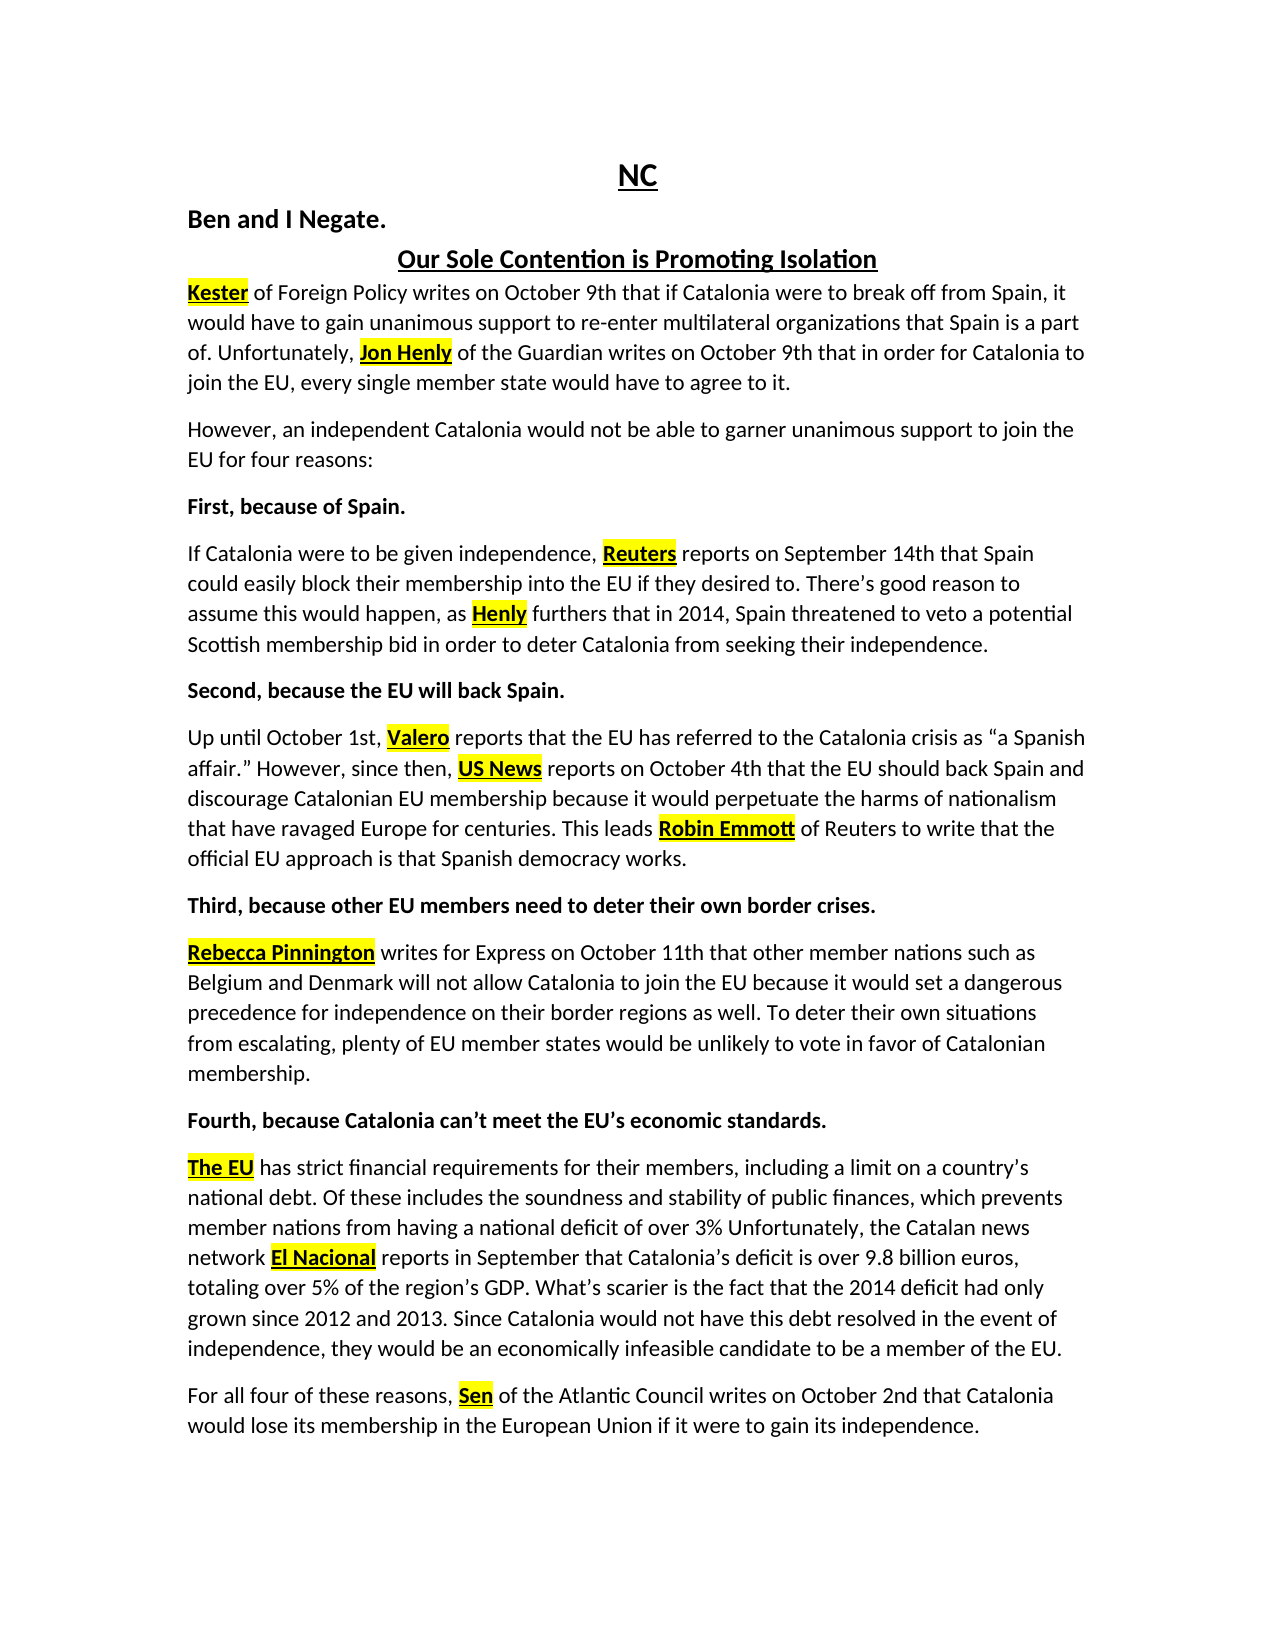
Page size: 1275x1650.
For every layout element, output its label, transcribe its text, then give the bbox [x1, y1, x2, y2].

text Rebecca Pinnington writes for Express on October 11th that other member nations such as Belgium and Denmark will not allow Catalonia to join the EU because it would set a dangerous precedence for independence on their border regions as well. To deter their own situations from escalating, plenty of EU member states would be unlikely to vote in favor of Catalonian membership. [187, 938, 1087, 1087]
subtitle Ben and I Negate. [187, 202, 1087, 235]
text Second, because the EU will back Spain. [187, 677, 1087, 705]
text Up until October 1st, Valero reports that the EU has referred to the Catalonia crisis as “a Spanish affair.” However, since then, US News reports on October 4th that the EU should back Spain and discourage Catalonian EU membership because it would perpetuate the harms of nationalism that have ravaged Europe for centuries. This leads Robin Emmott of Reuters to write that the official EU approach is that Spanish democracy works. [187, 723, 1087, 872]
text However, an independent Catalonia would not be able to garner unanimous support to join the EU for four reasons: [187, 415, 1087, 473]
subtitle Our Sole Contention is Promoting Isolation [187, 242, 1087, 275]
text First, because of Spain. [187, 492, 1087, 520]
text Third, because other EU members need to deter their own border crises. [187, 891, 1087, 919]
text If Catalonia were to be given independence, Reuters reports on September 14th that Spain could easily block their membership into the EU if they desired to. There’s good reason to assume this would happen, as Henly furthers that in 2014, Spain threatened to veto a potential Scottish membership bid in order to deter Catalonia from seeking their independence. [187, 539, 1087, 658]
text For all four of these reasons, Sen of the Atlantic Council writes on October 2nd that Catalonia would lose its membership in the European Union if it were to gain its independence. [187, 1381, 1087, 1439]
text The EU has strict financial requirements for their members, including a limit on a country’s national debt. Of these includes the soundness and stability of public finances, which prevents member nations from having a national deficit of over 3% Unfortunately, the Catalan news network El Nacional reports in September that Catalonia’s deficit is over 9.8 billion euros, totaling over 5% of the region’s GDP. What’s scarier is the fact that the 2014 deficit had only grown since 2012 and 2013. Since Catalonia would not have this debt resolved in the event of independence, they would be an economically infeasible candidate to be a member of the EU. [187, 1153, 1087, 1362]
text Fourth, because Catalonia can’t meet the EU’s economic standards. [187, 1106, 1087, 1134]
subtitle NC [187, 154, 1087, 195]
text Kester of Foreign Policy writes on October 9th that if Catalonia were to break off from Spain, it would have to gain unanimous support to re-enter multilateral organizations that Spain is a part of. Unfortunately, Jon Henly of the Guardian writes on October 9th that in order for Catalonia to join the EU, every single member state would have to agree to it. [187, 278, 1087, 396]
